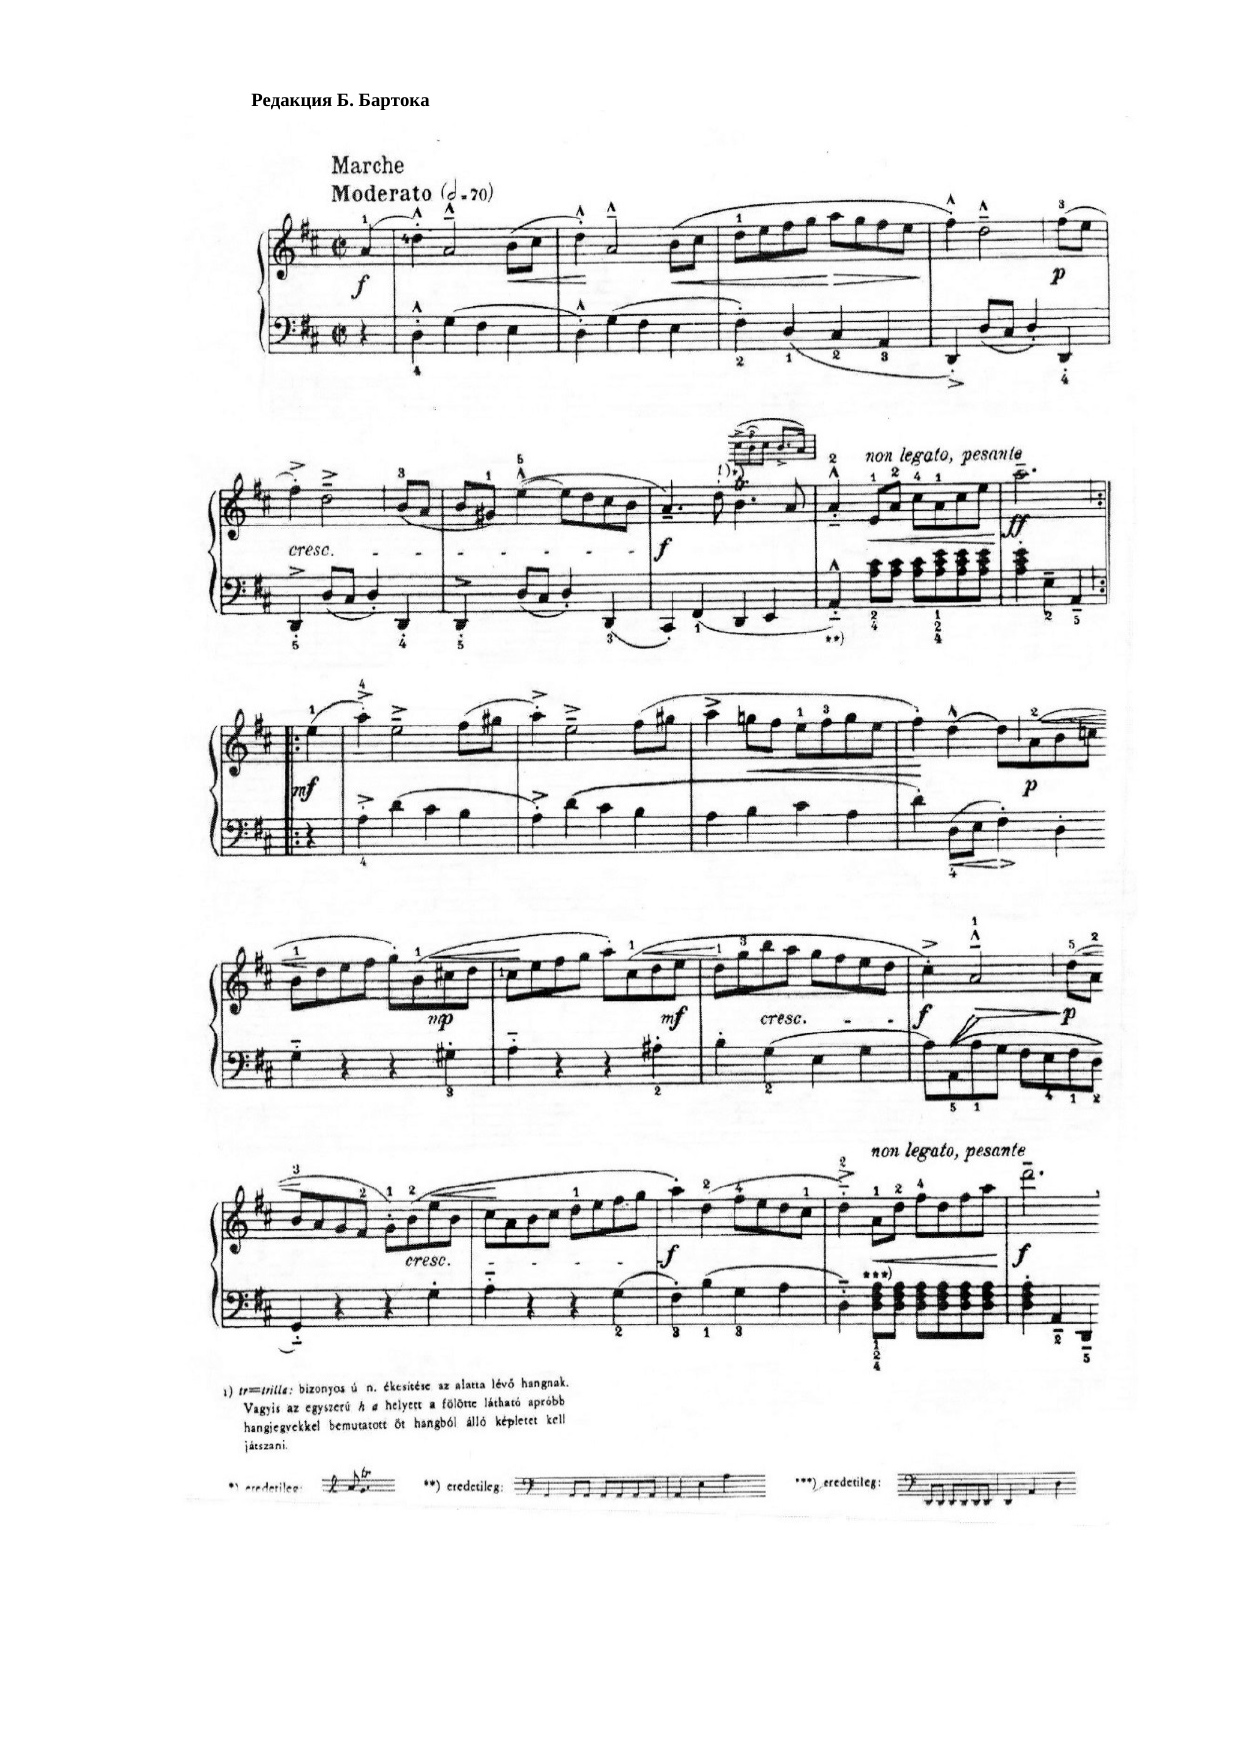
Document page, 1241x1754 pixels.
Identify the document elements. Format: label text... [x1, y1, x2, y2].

picture [177, 110, 1152, 1540]
text Редакция Б. Бартока [177, 89, 1152, 110]
